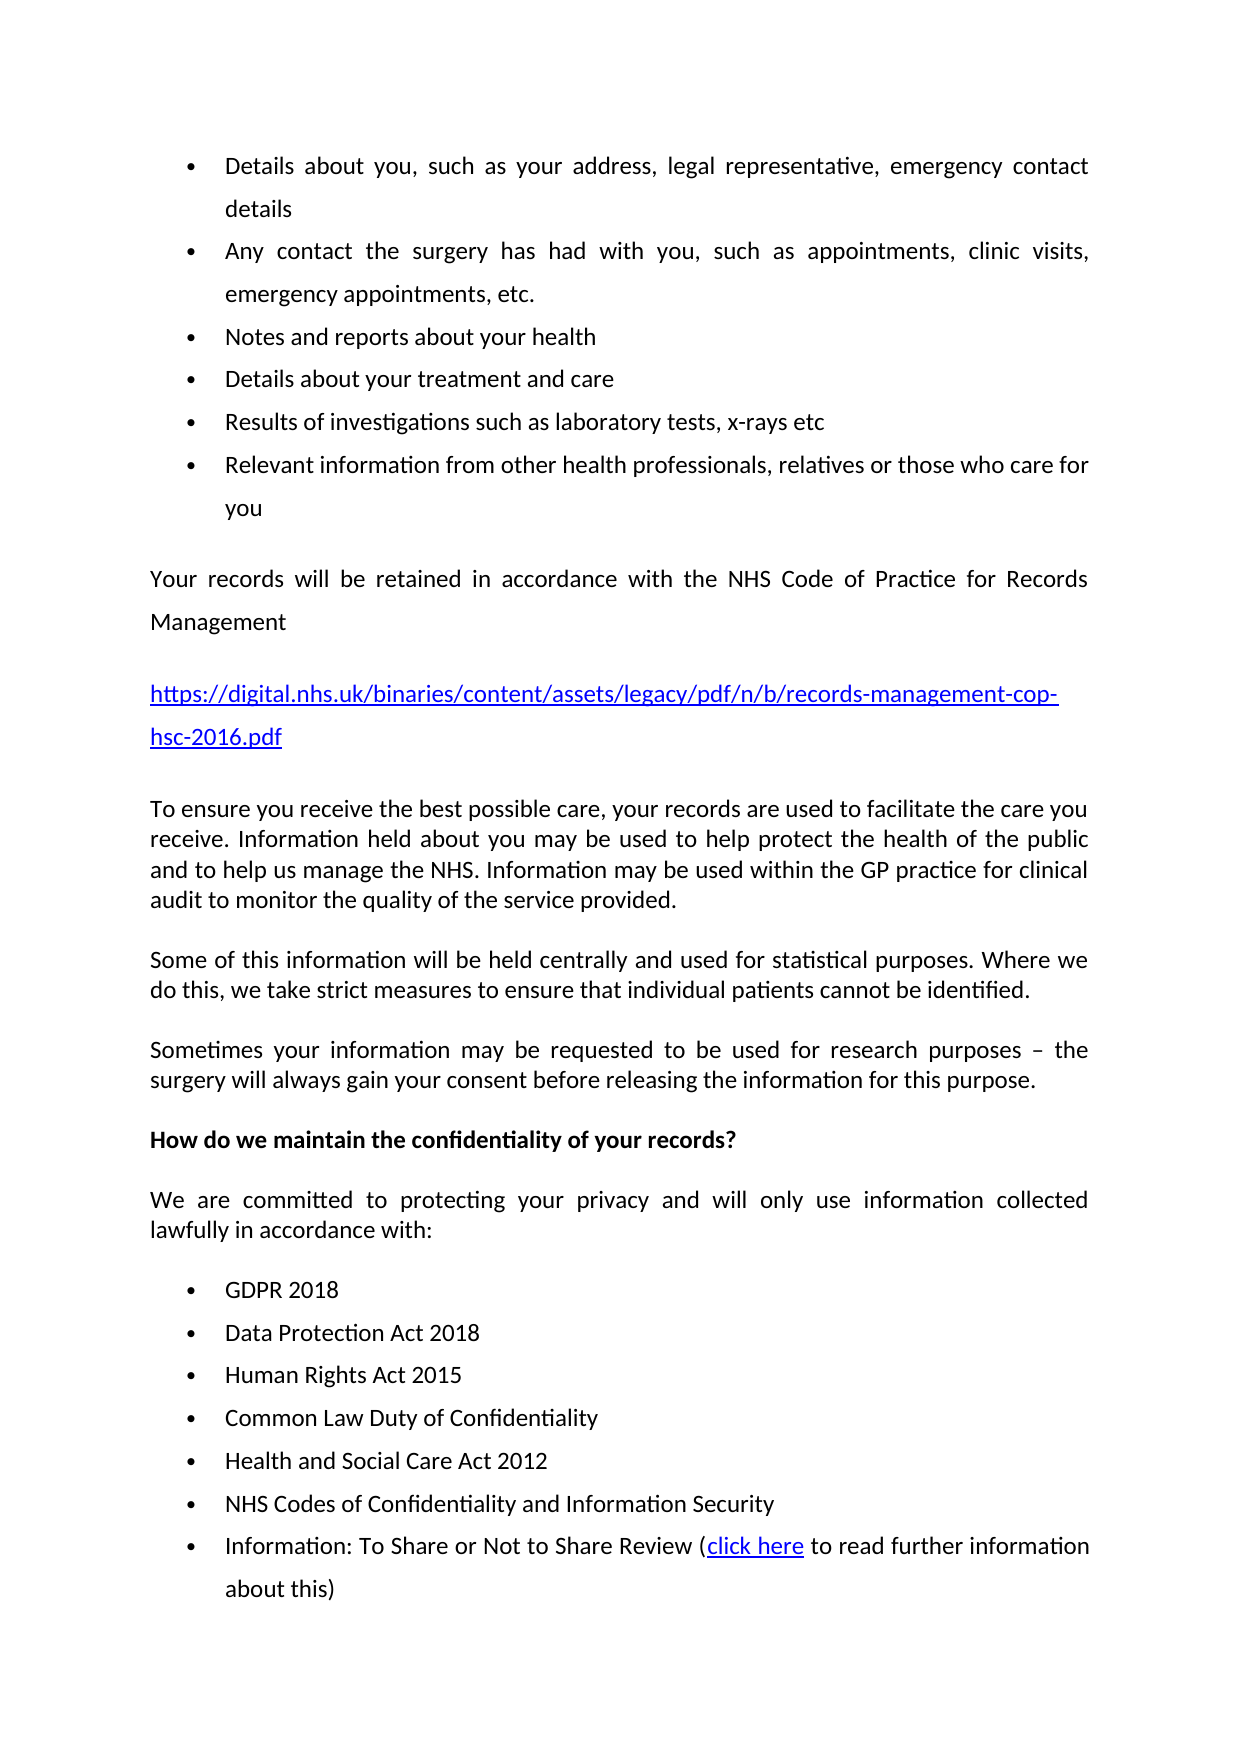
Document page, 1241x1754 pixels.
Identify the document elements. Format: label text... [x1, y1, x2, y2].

list Common Law Duty of Confidentiality [187, 1402, 1090, 1433]
list Relevant information from other health professionals, relatives or those who care for you [187, 449, 1090, 522]
list Information: To Share or Not to Share Review (click here to read further information about this) [187, 1531, 1090, 1604]
list Details about your treatment and care [187, 363, 1090, 394]
list Notes and reports about your health [187, 321, 1090, 351]
text Some of this information will be held centrally and used for statistical purposes. Where we do this, we take strict measures to ensure that individual patients cannot be identified. [150, 944, 1090, 1005]
list Health and Social Care Act 2012 [187, 1445, 1090, 1476]
text We are committed to protecting your privacy and will only use information collected lawfully in accordance with: [150, 1184, 1090, 1245]
text To ensure you receive the best possible care, your records are used to facilitate the care you receive. Information held about you may be used to help protect the health of the public and to help us manage the NHS. Information may be used within the GP practice for clinical audit to monitor the quality of the service provided. [150, 793, 1090, 915]
list NHS Codes of Confidentiality and Information Security [187, 1488, 1090, 1518]
list Data Protection Act 2018 [187, 1317, 1090, 1347]
list Any contact the surgery has had with you, such as appointments, clinic visits, emergency appointments, etc. [187, 235, 1090, 309]
list Results of investigations such as laboratory tests, x-rays etc [187, 406, 1090, 437]
text https://digital.nhs.uk/binaries/content/assets/legacy/pdf/n/b/records-management-cop-hsc-2016.pdf [150, 678, 1090, 751]
list Details about you, such as your address, legal representative, emergency contact details [187, 150, 1090, 223]
text Your records will be retained in accordance with the NHS Code of Practice for Records Management [150, 563, 1090, 637]
list Human Rights Act 2015 [187, 1360, 1090, 1390]
list GDPR 2018 [187, 1274, 1090, 1305]
text Sometimes your information may be requested to be used for research purposes – the surgery will always gain your consent before releasing the information for this purpose. [150, 1034, 1090, 1095]
text How do we maintain the confidentiality of your records? [150, 1124, 1090, 1155]
